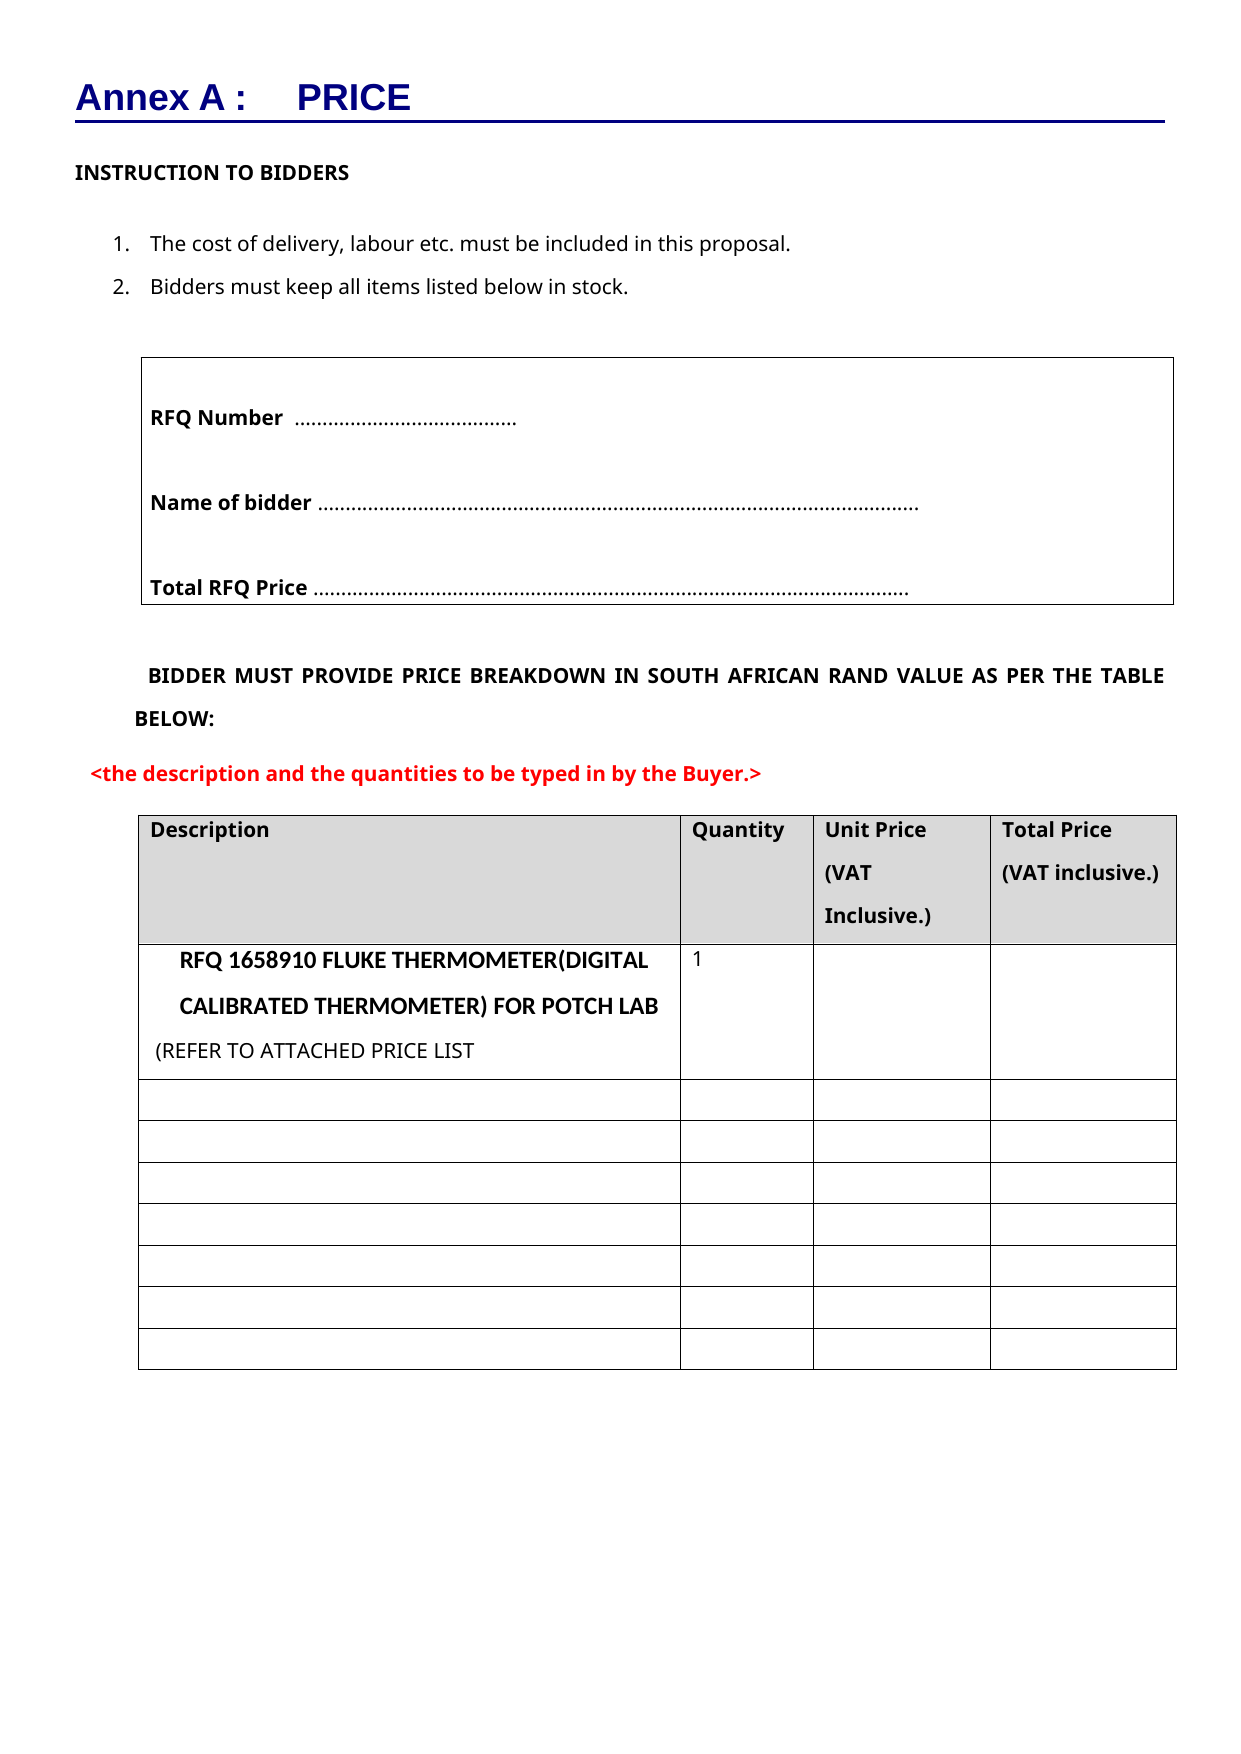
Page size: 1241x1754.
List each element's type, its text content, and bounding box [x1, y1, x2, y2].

table_header Quantity [681, 816, 813, 943]
list The cost of delivery, labour etc. must be included in this proposal. [112, 229, 1165, 258]
table_cell [681, 1204, 813, 1244]
table_cell [681, 1163, 813, 1203]
text INSTRUCTION TO BIDDERS [75, 158, 1165, 187]
text PRICE [75, 75, 1165, 120]
text BIDDER MUST PROVIDE PRICE BREAKDOWN IN SOUTH AFRICAN RAND VALUE AS PER THE TABLE BELOW: [90, 662, 1165, 733]
table_cell [814, 945, 990, 1079]
table_cell [139, 1080, 680, 1120]
table_header Unit Price (VAT Inclusive.) [814, 816, 990, 943]
table_cell [814, 1080, 990, 1120]
table_cell [991, 1204, 1176, 1244]
list Total RFQ Price ........................................................................................................... [142, 570, 1173, 604]
table_cell [139, 1163, 680, 1203]
table_cell [991, 1287, 1176, 1327]
table_cell [814, 1163, 990, 1203]
table_cell [814, 1329, 990, 1369]
table_cell [814, 1246, 990, 1286]
table_cell [991, 1163, 1176, 1203]
table_cell [814, 1121, 990, 1162]
table_cell [139, 1204, 680, 1244]
list Bidders must keep all items listed below in stock. [112, 272, 1165, 300]
table_cell [814, 1204, 990, 1244]
table_cell [814, 1287, 990, 1327]
table_cell [681, 1329, 813, 1369]
table_cell 1 [681, 945, 813, 1079]
table_cell [681, 1246, 813, 1286]
table_cell RFQ 1658910 FLUKE THERMOMETER(DIGITAL CALIBRATED THERMOMETER) FOR POTCH LAB (REFER TO ATTACHED PRICE LIST [139, 945, 680, 1079]
table_cell [991, 1329, 1176, 1369]
list Name of bidder ............................................................................................................ [142, 485, 1173, 517]
table_cell [139, 1121, 680, 1162]
table_cell [991, 1121, 1176, 1162]
table_cell [681, 1080, 813, 1120]
table_cell [991, 1080, 1176, 1120]
table_cell [139, 1329, 680, 1369]
table_cell [681, 1121, 813, 1162]
table_header Description [139, 816, 680, 943]
list RFQ Number ........................................ [142, 400, 1173, 431]
text <the description and the quantities to be typed in by the Buyer.> [90, 759, 1165, 788]
table_header Total Price (VAT inclusive.) [991, 816, 1176, 943]
table_cell [139, 1246, 680, 1286]
table_cell [139, 1287, 680, 1327]
table_cell [991, 1246, 1176, 1286]
table_cell [681, 1287, 813, 1327]
table_cell [991, 945, 1176, 1079]
